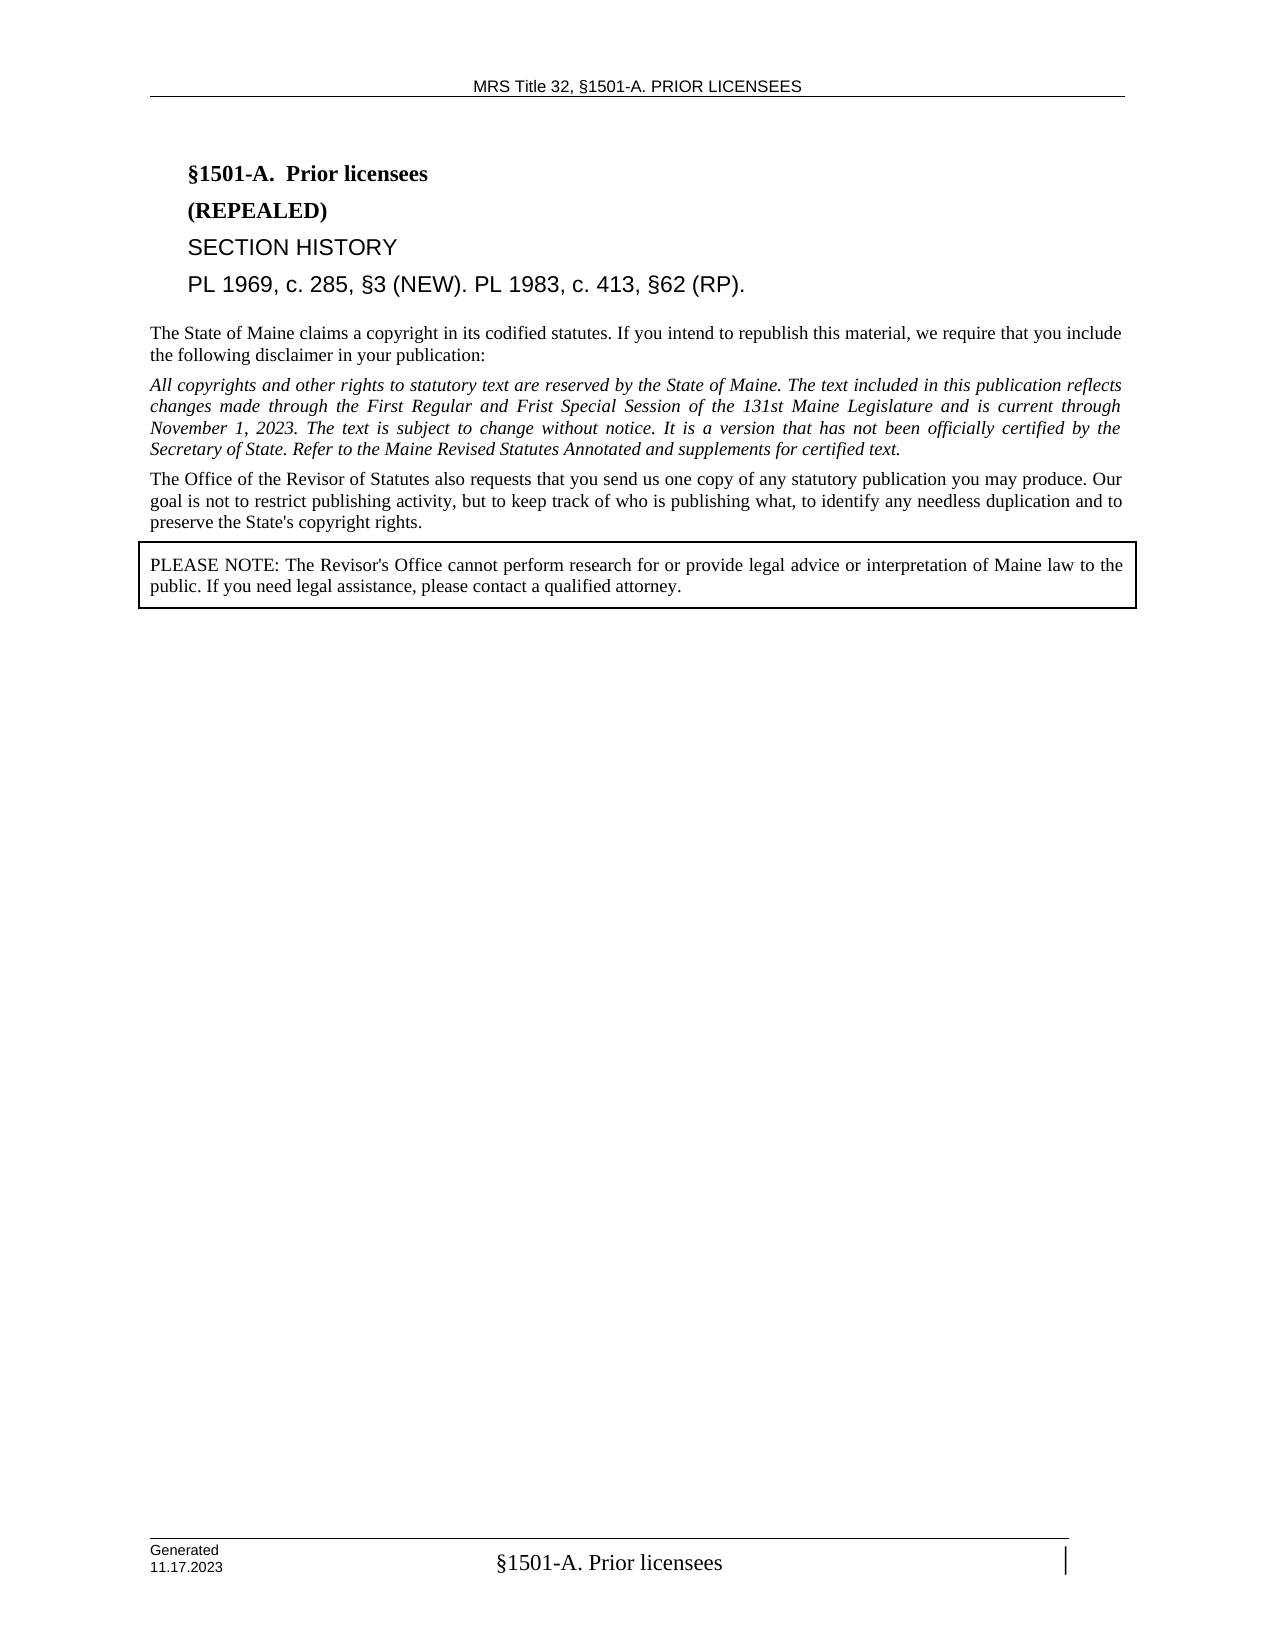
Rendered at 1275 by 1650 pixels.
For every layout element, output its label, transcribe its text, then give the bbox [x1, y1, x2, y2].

text The Office of the Revisor of Statutes also requests that you send us one copy of any statutory publication you may produce. Our goal is not to restrict publishing activity, but to keep track of who is publishing what, to identify any needless duplication and to preserve the State's copyright rights. [150, 468, 1125, 533]
text All copyrights and other rights to statutory text are reserved by the State of Maine. The text included in this publication reflects changes made through the First Regular and Frist Special Session of the 131st Maine Legislature and is current through November 1, 2023 . The text is subject to change without notice. It is a version that has not been officially certified by the Secretary of State. Refer to the Maine Revised Statutes Annotated and supplements for certified text. [150, 373, 1125, 460]
text (REPEALED) [187, 197, 1125, 223]
text The State of Maine claims a copyright in its codified statutes. If you intend to republish this material, we require that you include the following disclaimer in your publication: [150, 322, 1125, 365]
text SECTION HISTORY [187, 234, 1125, 260]
text §1501-A. Prior licensees [187, 160, 1125, 187]
text PLEASE NOTE: The Revisor's Office cannot perform research for or provide legal advice or interpretation of Maine law to the public. If you need legal assistance, please contact a qualified attorney. [140, 543, 1135, 607]
text PL 1969, c. 285, §3 (NEW). PL 1983, c. 413, §62 (RP). [187, 271, 1125, 297]
